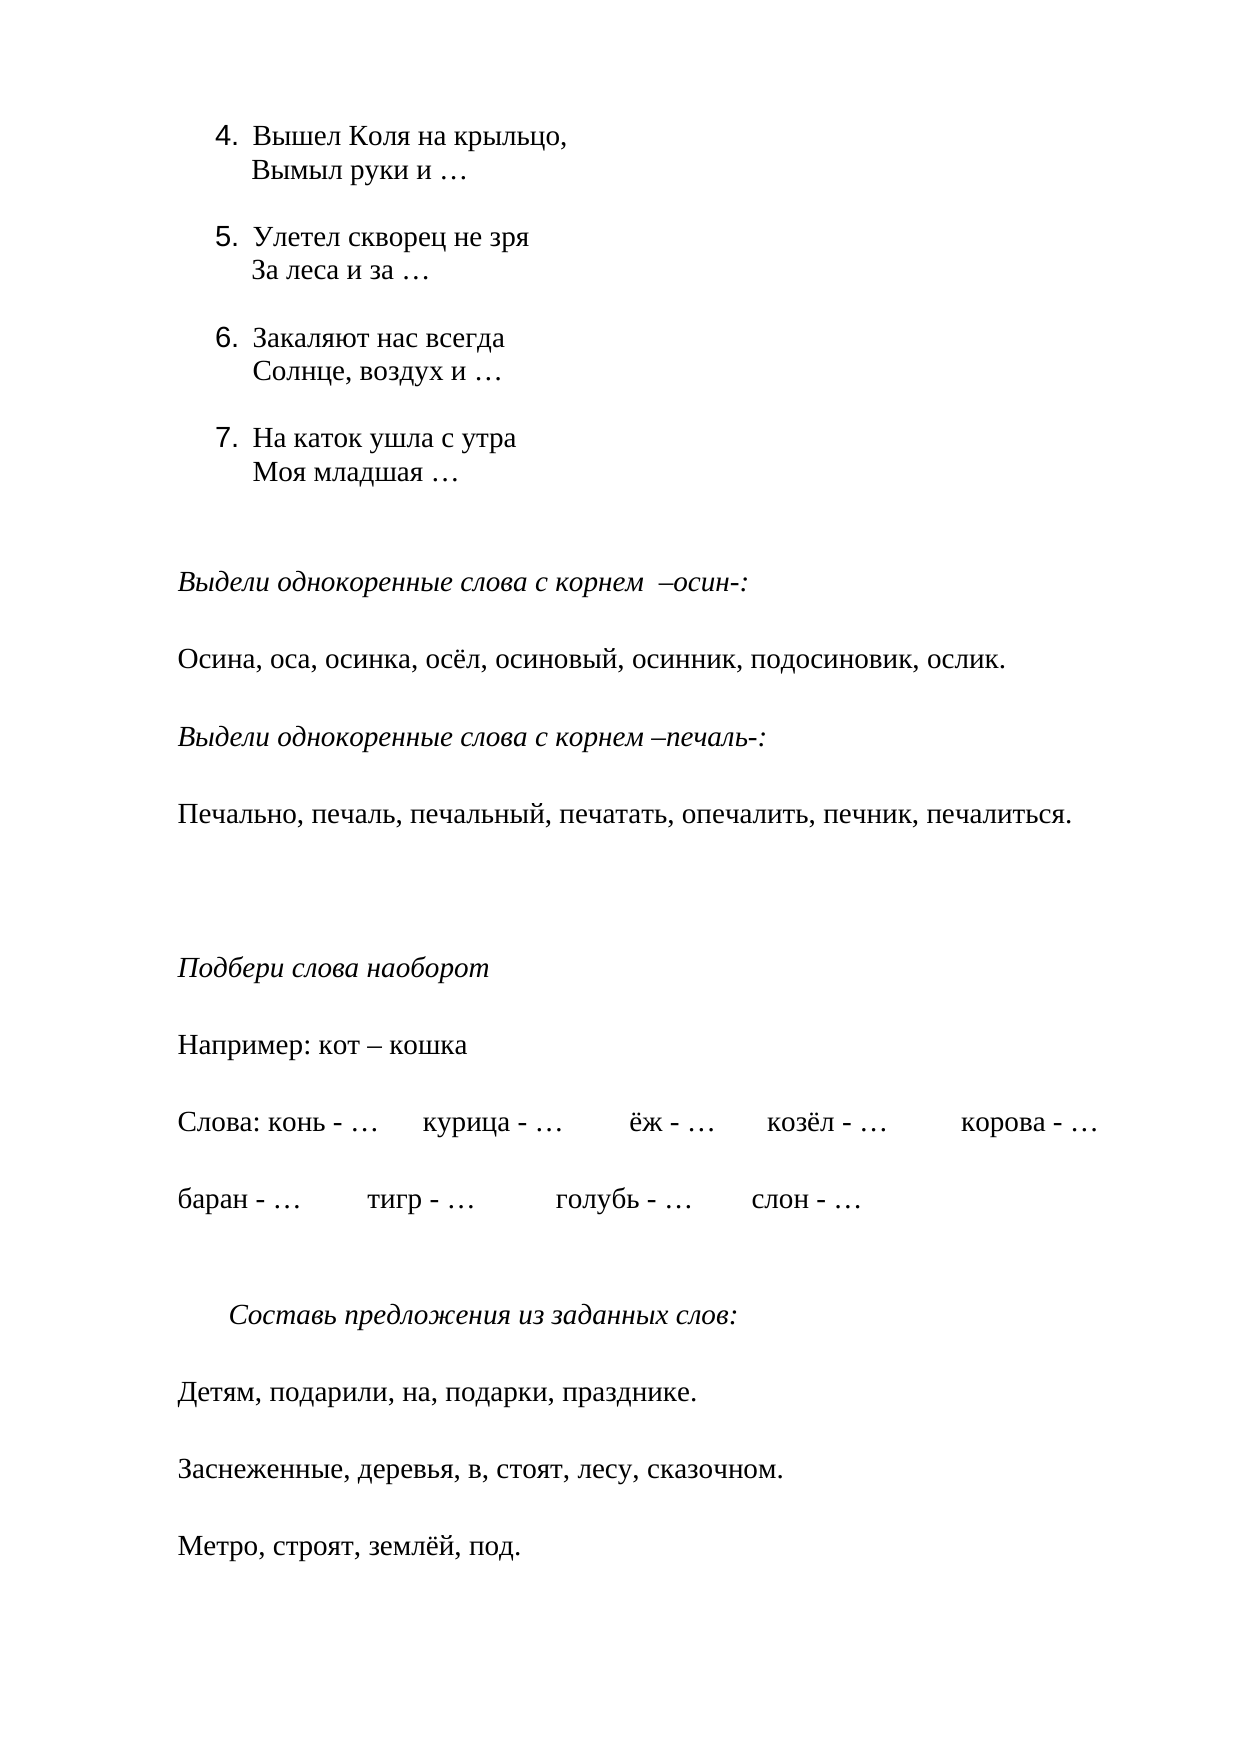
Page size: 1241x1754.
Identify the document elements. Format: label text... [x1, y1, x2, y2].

text Осина, оса, осинка, осёл, осиновый, осинник, подосиновик, ослик. [177, 642, 1152, 675]
text Например: кот – кошка [177, 1027, 1152, 1061]
list На каток ушла с утра [215, 420, 1152, 454]
text Выдели однокоренные слова с корнем –осин-: [177, 564, 1152, 598]
list Закаляют нас всегда [215, 319, 1152, 353]
text Метро, строят, землёй, под. [177, 1528, 1152, 1562]
list Улетел скворец не зря [215, 219, 1152, 252]
text Печально, печаль, печальный, печатать, опечалить, печник, печалиться. [177, 796, 1152, 829]
text Подбери слова наоборот [177, 950, 1152, 983]
text Слова: конь - … курица - … ёж - … козёл - … корова - … [177, 1104, 1152, 1138]
text Солнце, воздух и … [252, 353, 1152, 387]
text Выдели однокоренные слова с корнем –печаль-: [177, 719, 1152, 752]
text Заснеженные, деревья, в, стоят, лесу, сказочном. [177, 1451, 1152, 1484]
text Детям, подарили, на, подарки, празднике. [177, 1374, 1152, 1407]
text Вымыл руки и … [177, 152, 1152, 185]
text Составь предложения из заданных слов: [177, 1297, 1152, 1330]
text За леса и за … [177, 252, 1152, 286]
text баран - … тигр - … голубь - … слон - … [177, 1181, 1152, 1215]
text Моя младшая … [252, 454, 1152, 487]
list Вышел Коля на крыльцо, [215, 118, 1152, 152]
